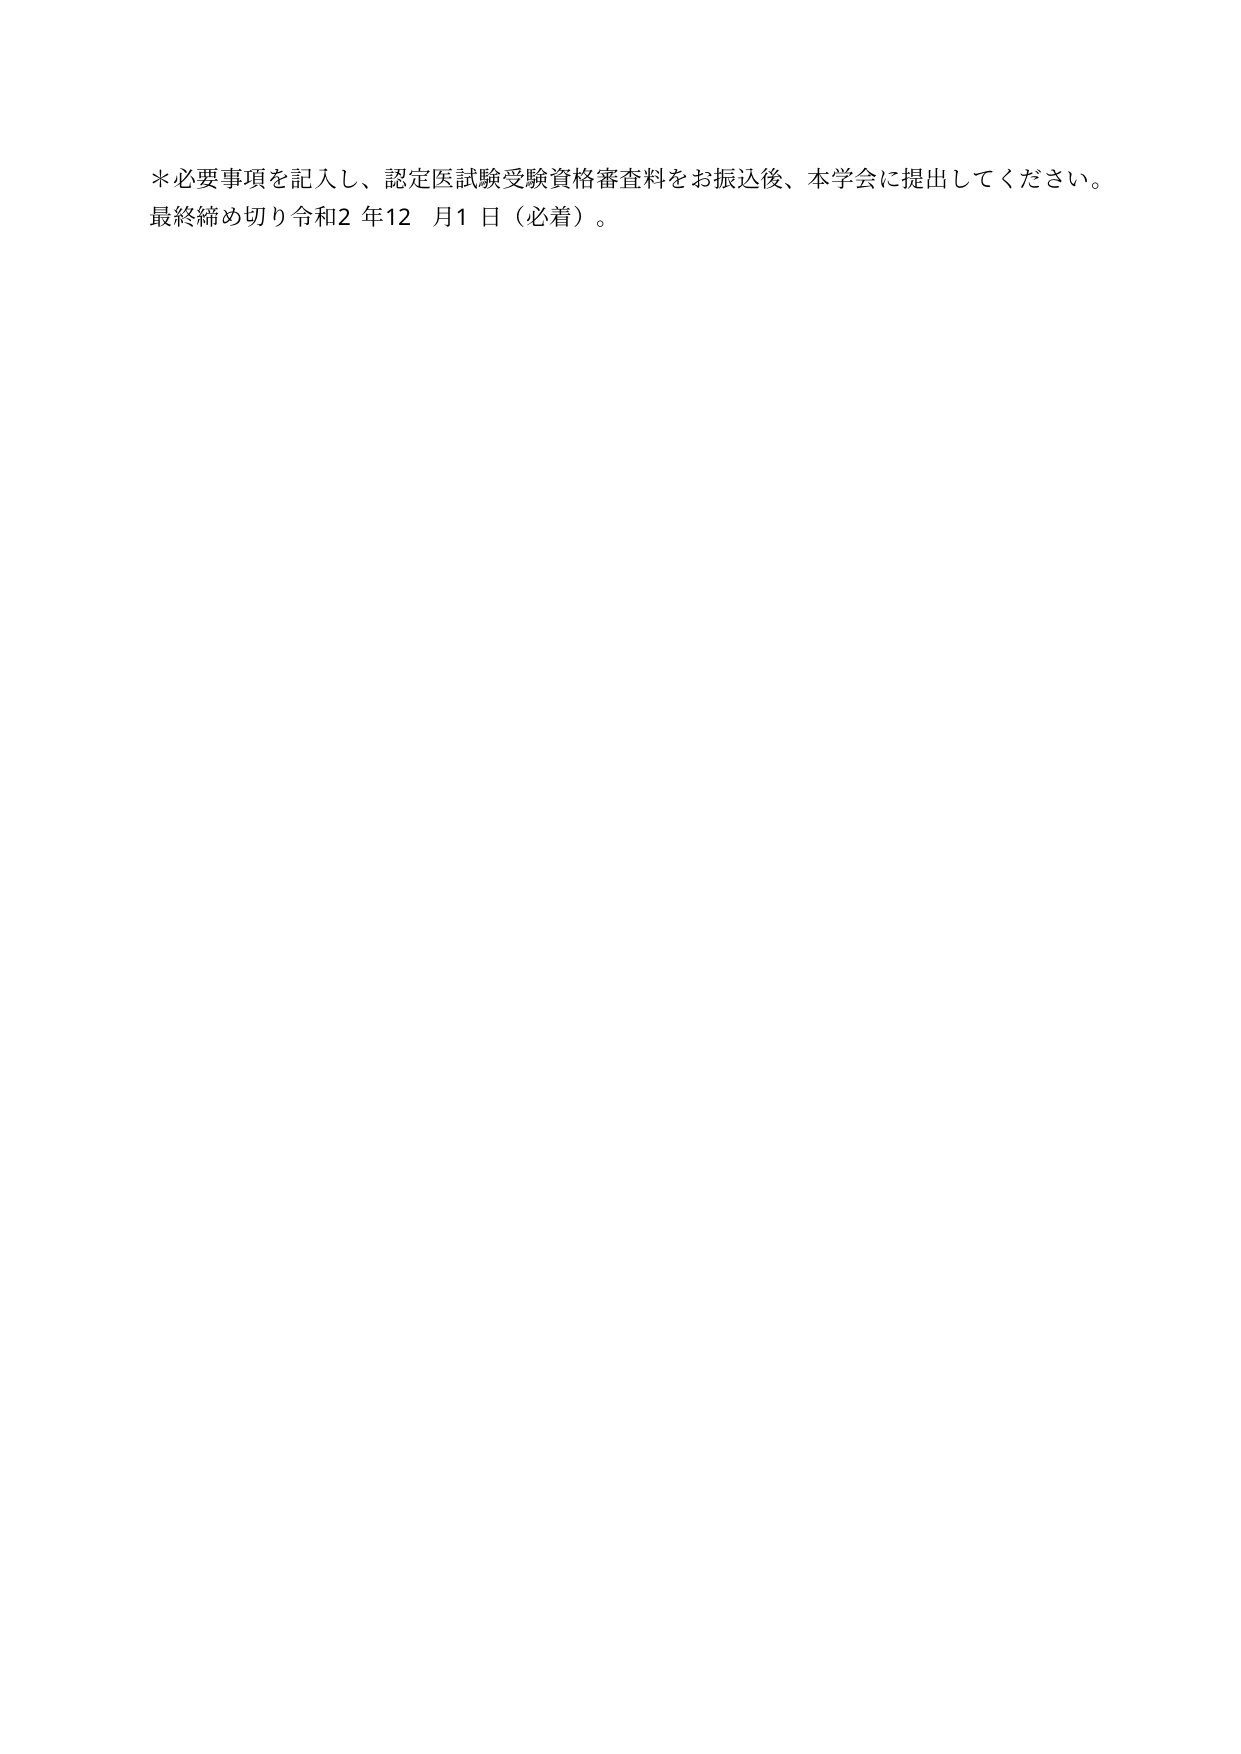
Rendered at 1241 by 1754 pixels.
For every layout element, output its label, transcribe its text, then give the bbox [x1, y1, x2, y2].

text ＊必要事項を記入し、認定医試験受験資格審査料をお振込後、本学会に提出してください。 [149, 158, 1091, 196]
text 最終締め切り令和2年12月1日（必着）。 [149, 196, 1091, 234]
